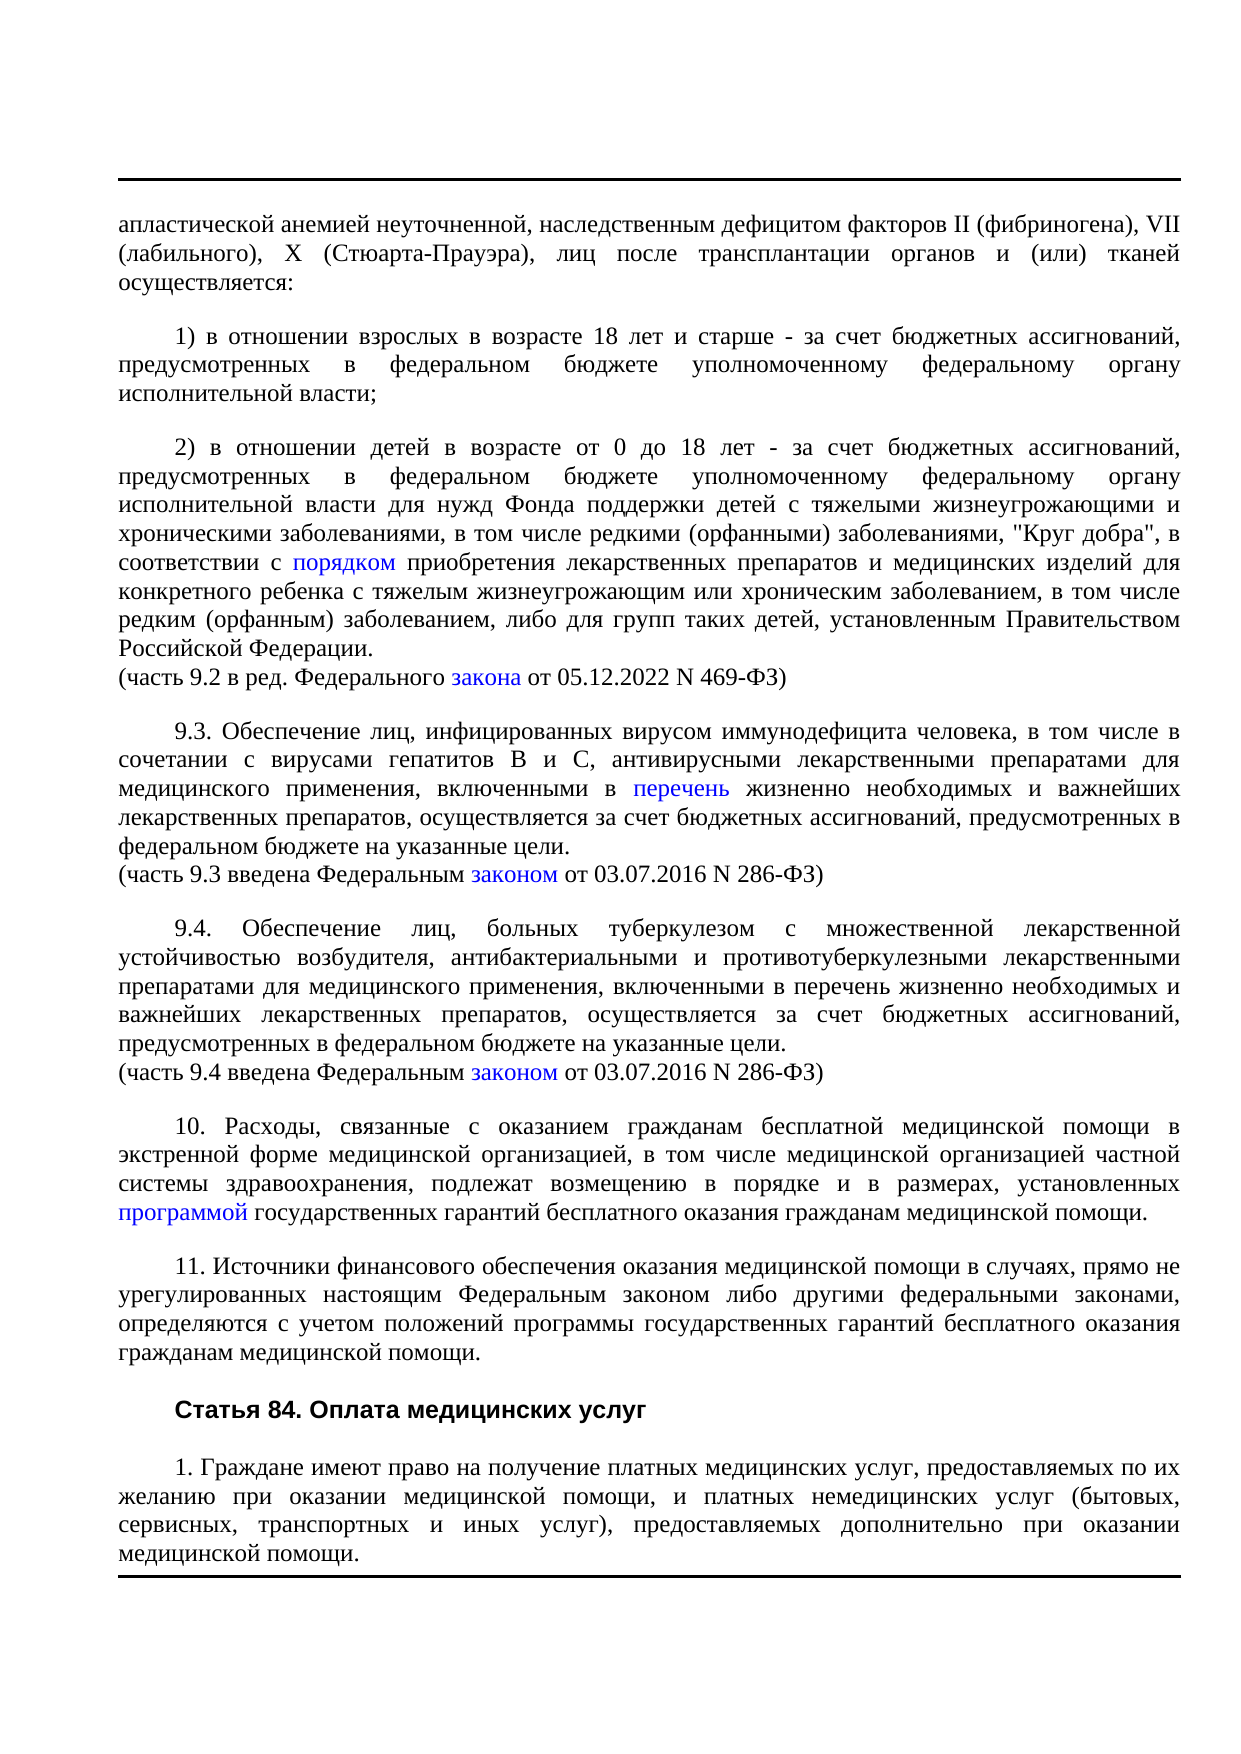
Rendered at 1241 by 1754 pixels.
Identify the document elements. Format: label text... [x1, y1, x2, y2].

text 1. Граждане имеют право на получение платных медицинских услуг, предоставляемых по их желанию при оказании медицинской помощи, и платных немедицинских услуг (бытовых, сервисных, транспортных и иных услуг), предоставляемых дополнительно при оказании медицинской помощи. [118, 1452, 1181, 1567]
text 1) в отношении взрослых в возрасте 18 лет и старше - за счет бюджетных ассигнований, предусмотренных в федеральном бюджете уполномоченному федеральному органу исполнительной власти; [118, 321, 1181, 407]
text 9.3. Обеспечение лиц, инфицированных вирусом иммунодефицита человека, в том числе в сочетании с вирусами гепатитов B и C, антивирусными лекарственными препаратами для медицинского применения, включенными в перечень жизненно необходимых и важнейших лекарственных препаратов, осуществляется за счет бюджетных ассигнований, предусмотренных в федеральном бюджете на указанные цели. [118, 716, 1181, 859]
text (часть 9.3 введена Федеральным законом от 03.07.2016 N 286-ФЗ) [118, 859, 1181, 888]
text 11. Источники финансового обеспечения оказания медицинской помощи в случаях, прямо не урегулированных настоящим Федеральным законом либо другими федеральными законами, определяются с учетом положений программы государственных гарантий бесплатного оказания гражданам медицинской помощи. [118, 1251, 1181, 1366]
text 10. Расходы, связанные с оказанием гражданам бесплатной медицинской помощи в экстренной форме медицинской организацией, в том числе медицинской организацией частной системы здравоохранения, подлежат возмещению в порядке и в размерах, установленных программой государственных гарантий бесплатного оказания гражданам медицинской помощи. [118, 1111, 1181, 1226]
text (часть 9.4 введена Федеральным законом от 03.07.2016 N 286-ФЗ) [118, 1057, 1181, 1086]
text 9.4. Обеспечение лиц, больных туберкулезом с множественной лекарственной устойчивостью возбудителя, антибактериальными и противотуберкулезными лекарственными препаратами для медицинского применения, включенными в перечень жизненно необходимых и важнейших лекарственных препаратов, осуществляется за счет бюджетных ассигнований, предусмотренных в федеральном бюджете на указанные цели. [118, 913, 1181, 1057]
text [118, 209, 1181, 296]
text (часть 9.2 в ред. Федерального закона от 05.12.2022 N 469-ФЗ) [118, 662, 1181, 691]
title Статья 84. Оплата медицинских услуг [118, 1394, 1181, 1423]
text 2) в отношении детей в возрасте от 0 до 18 лет - за счет бюджетных ассигнований, предусмотренных в федеральном бюджете уполномоченному федеральному органу исполнительной власти для нужд Фонда поддержки детей с тяжелыми жизнеугрожающими и хроническими заболеваниями, в том числе редкими (орфанными) заболеваниями, "Круг добра", в соответствии с порядком приобретения лекарственных препаратов и медицинских изделий для конкретного ребенка с тяжелым жизнеугрожающим или хроническим заболеванием, в том числе редким (орфанным) заболеванием, либо для групп таких детей, установленным Правительством Российской Федерации. [118, 432, 1181, 662]
